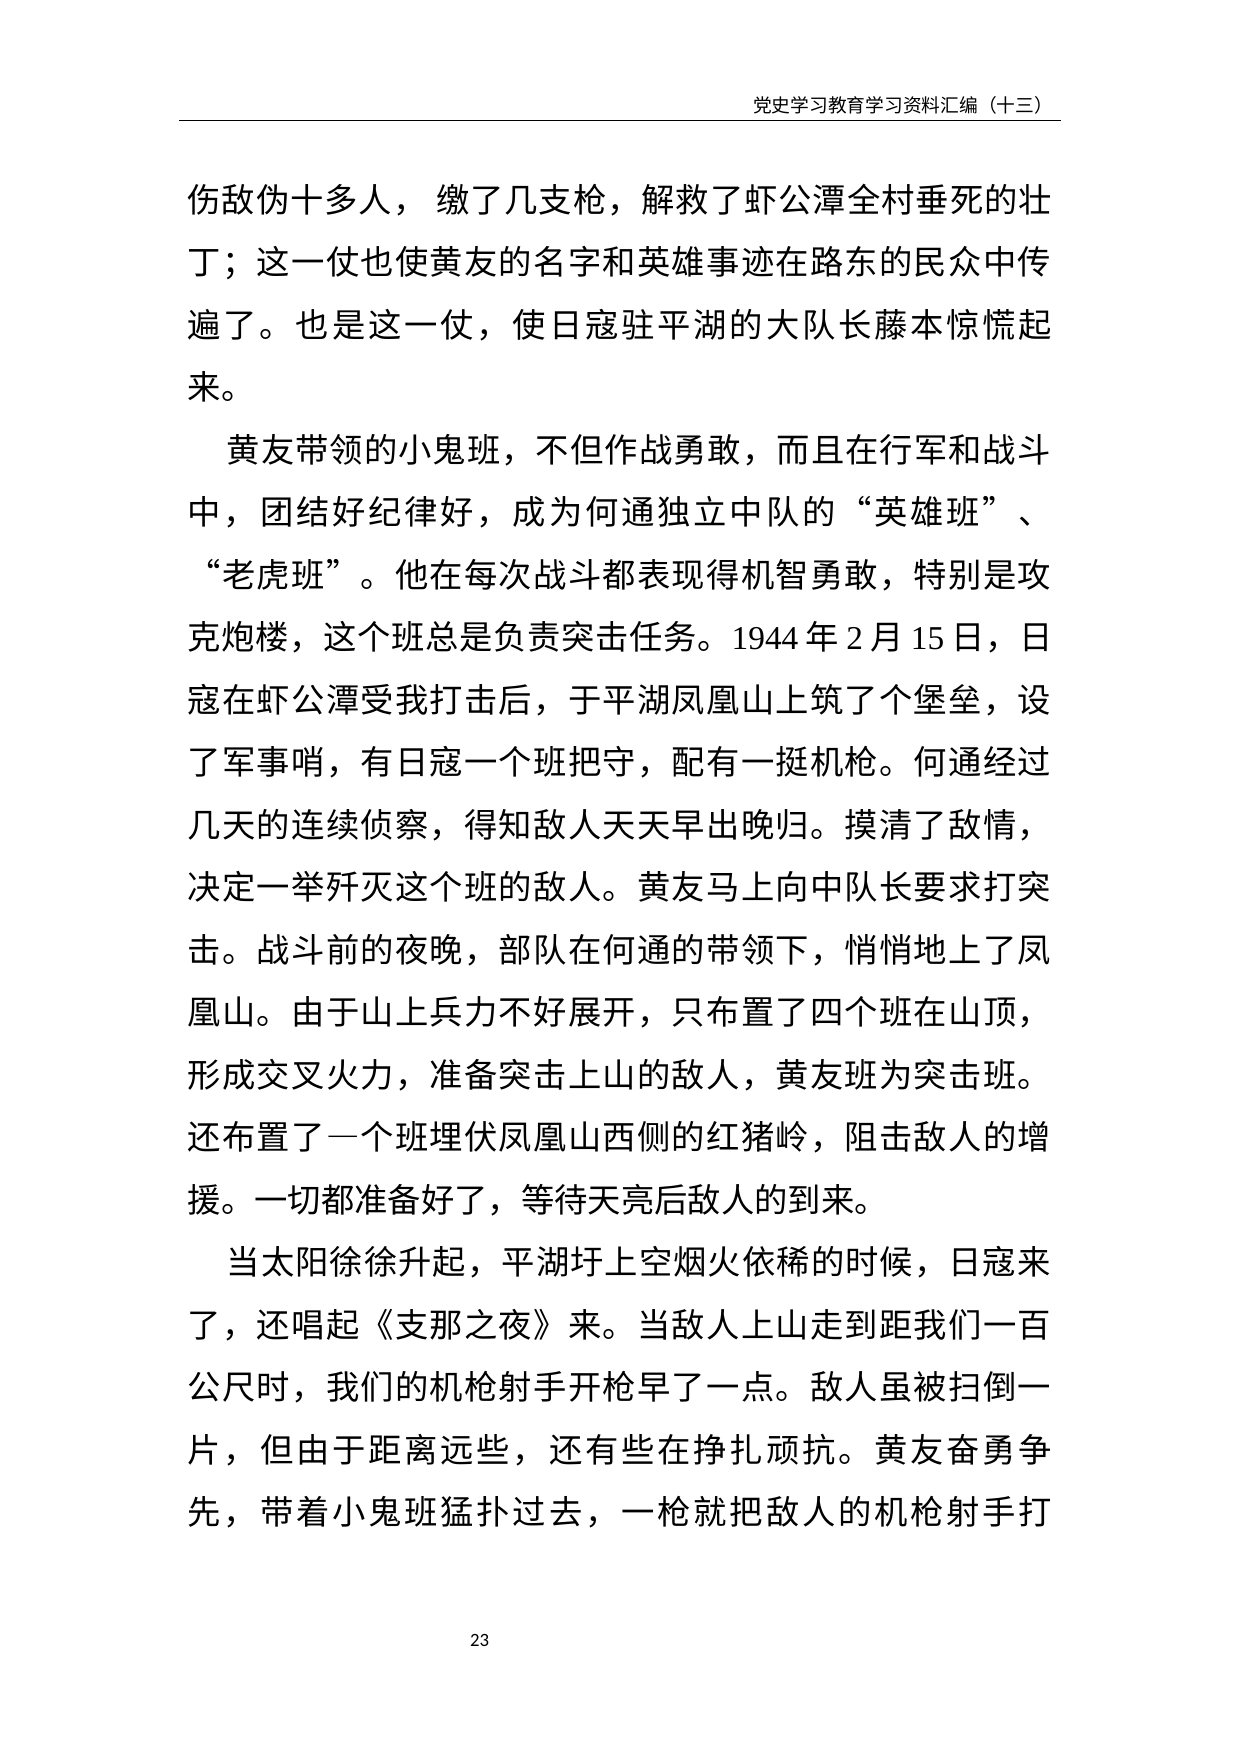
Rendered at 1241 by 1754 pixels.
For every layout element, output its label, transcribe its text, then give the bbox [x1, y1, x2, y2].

text 黄友带领的小鬼班，不但作战勇敢，而且在行军和战斗中，团结好纪律好，成为何通独立中队的“英雄班”、“老虎班”。他在每次战斗都表现得机智勇敢，特别是攻克炮楼，这个班总是负责突击任务。1944年2月15日，日寇在虾公潭受我打击后，于平湖凤凰山上筑了个堡垒，设了军事哨，有日寇一个班把守，配有一挺机枪。何通经过几天的连续侦察，得知敌人天天早出晚归。摸清了敌情，决定一举歼灭这个班的敌人。黄友马上向中队长要求打突击。战斗前的夜晚，部队在何通的带领下，悄悄地上了凤凰山。由于山上兵力不好展开，只布置了四个班在山顶，形成交叉火力，准备突击上山的敌人，黄友班为突击班。还布置了—个班埋伏凤凰山西侧的红猪岭，阻击敌人的增援。一切都准备好了，等待天亮后敌人的到来。 [187, 412, 1053, 1224]
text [187, 1224, 1053, 1537]
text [187, 162, 1053, 412]
